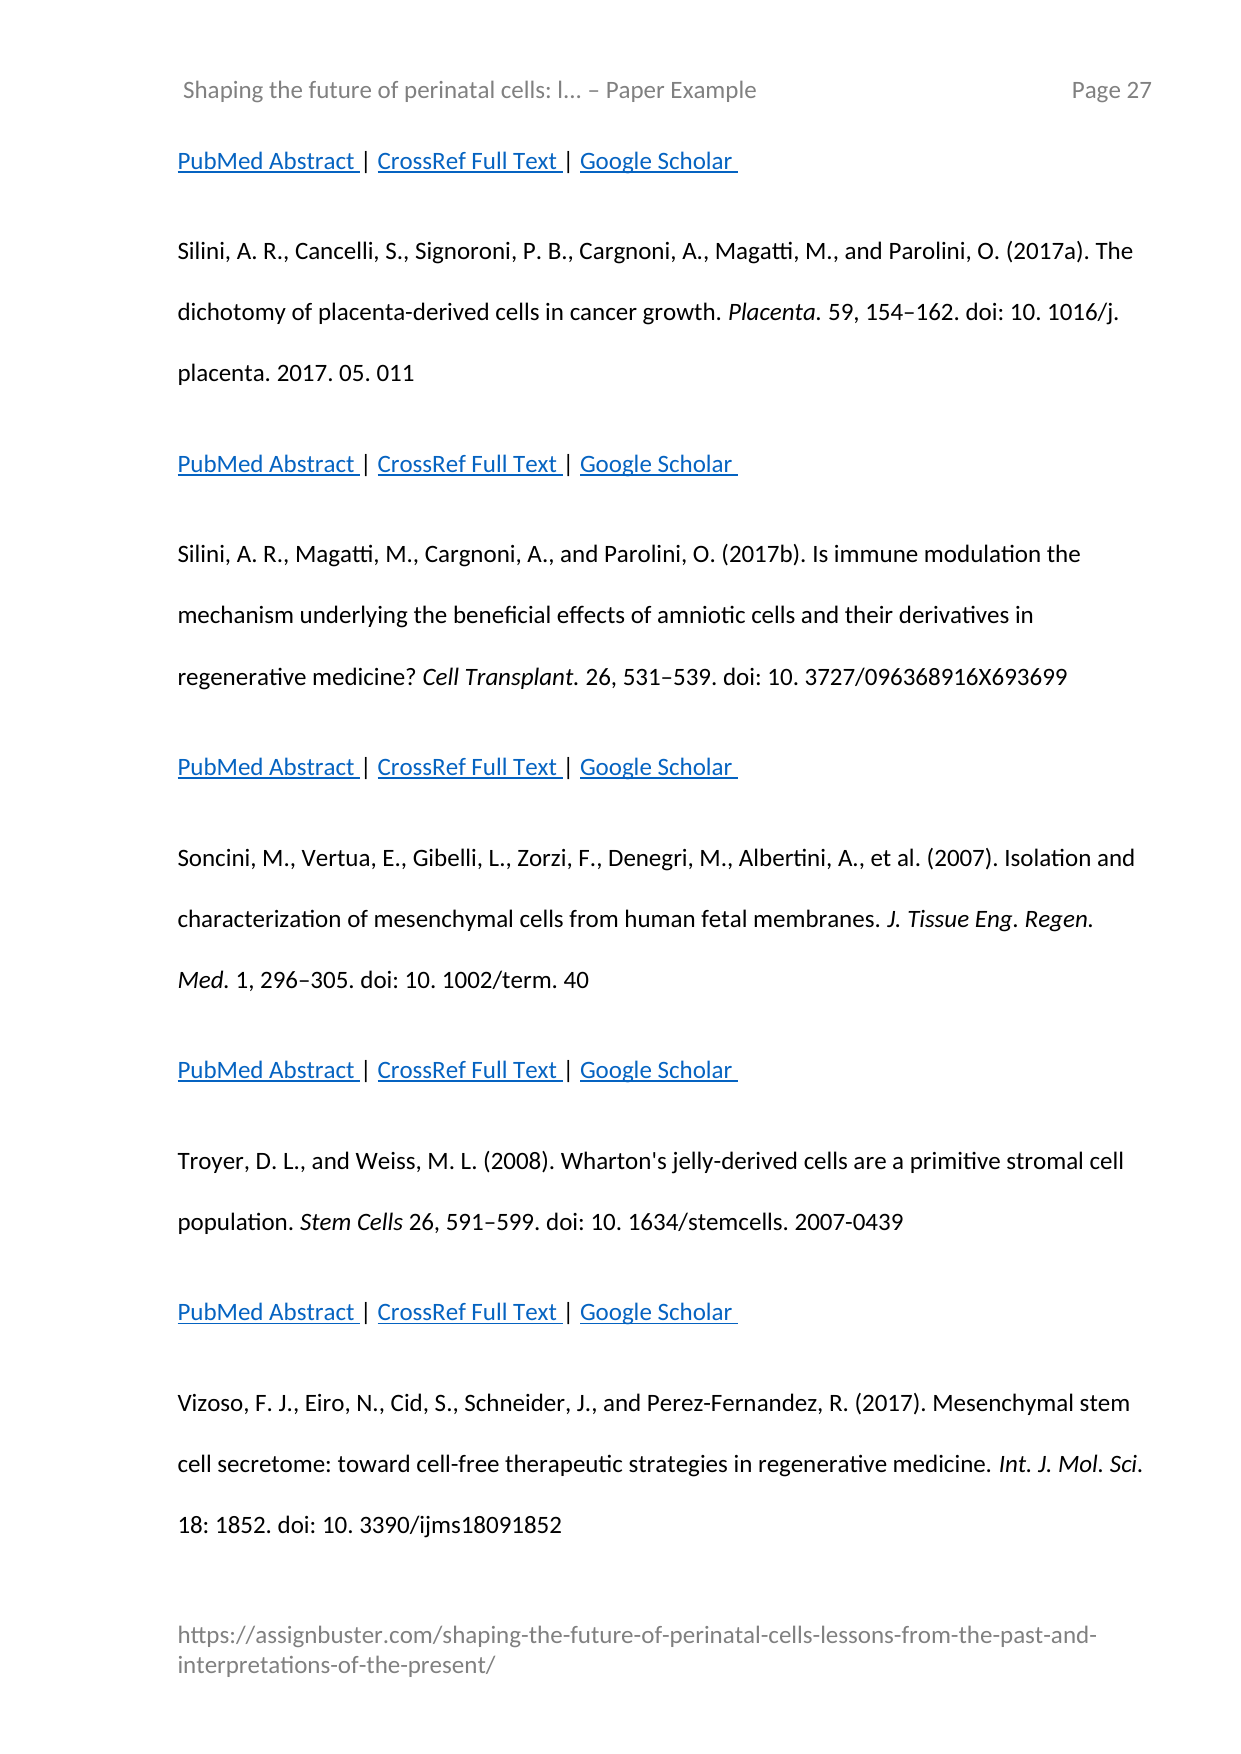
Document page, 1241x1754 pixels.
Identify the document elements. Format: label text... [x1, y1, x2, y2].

text Soncini, M., Vertua, E., Gibelli, L., Zorzi, F., Denegri, M., Albertini, A., et al. (2007). Isolation and characterization of mesenchymal cells from human fetal membranes. J. Tissue Eng. Regen. Med. 1, 296–305. doi: 10. 1002/term. 40 [177, 842, 1152, 994]
text Troyer, D. L., and Weiss, M. L. (2008). Wharton's jelly-derived cells are a primitive stromal cell population. Stem Cells 26, 591–599. doi: 10. 1634/stemcells. 2007-0439 [177, 1145, 1152, 1236]
text PubMed Abstract | CrossRef Full Text | Google Scholar [177, 145, 1152, 176]
text PubMed Abstract | CrossRef Full Text | Google Scholar [177, 1054, 1152, 1085]
text PubMed Abstract | CrossRef Full Text | Google Scholar [177, 1296, 1152, 1327]
text PubMed Abstract | CrossRef Full Text | Google Scholar [177, 448, 1152, 479]
text Silini, A. R., Magatti, M., Cargnoni, A., and Parolini, O. (2017b). Is immune modulation the mechanism underlying the beneficial effects of amniotic cells and their derivatives in regenerative medicine? Cell Transplant. 26, 531–539. doi: 10. 3727/096368916X693699 [177, 539, 1152, 691]
text Silini, A. R., Cancelli, S., Signoroni, P. B., Cargnoni, A., Magatti, M., and Parolini, O. (2017a). The dichotomy of placenta-derived cells in cancer growth. Placenta. 59, 154–162. doi: 10. 1016/j. placenta. 2017. 05. 011 [177, 236, 1152, 388]
text PubMed Abstract | CrossRef Full Text | Google Scholar [177, 751, 1152, 782]
text Vizoso, F. J., Eiro, N., Cid, S., Schneider, J., and Perez-Fernandez, R. (2017). Mesenchymal stem cell secretome: toward cell-free therapeutic strategies in regenerative medicine. Int. J. Mol. Sci. 18: 1852. doi: 10. 3390/ijms18091852 [177, 1387, 1152, 1539]
